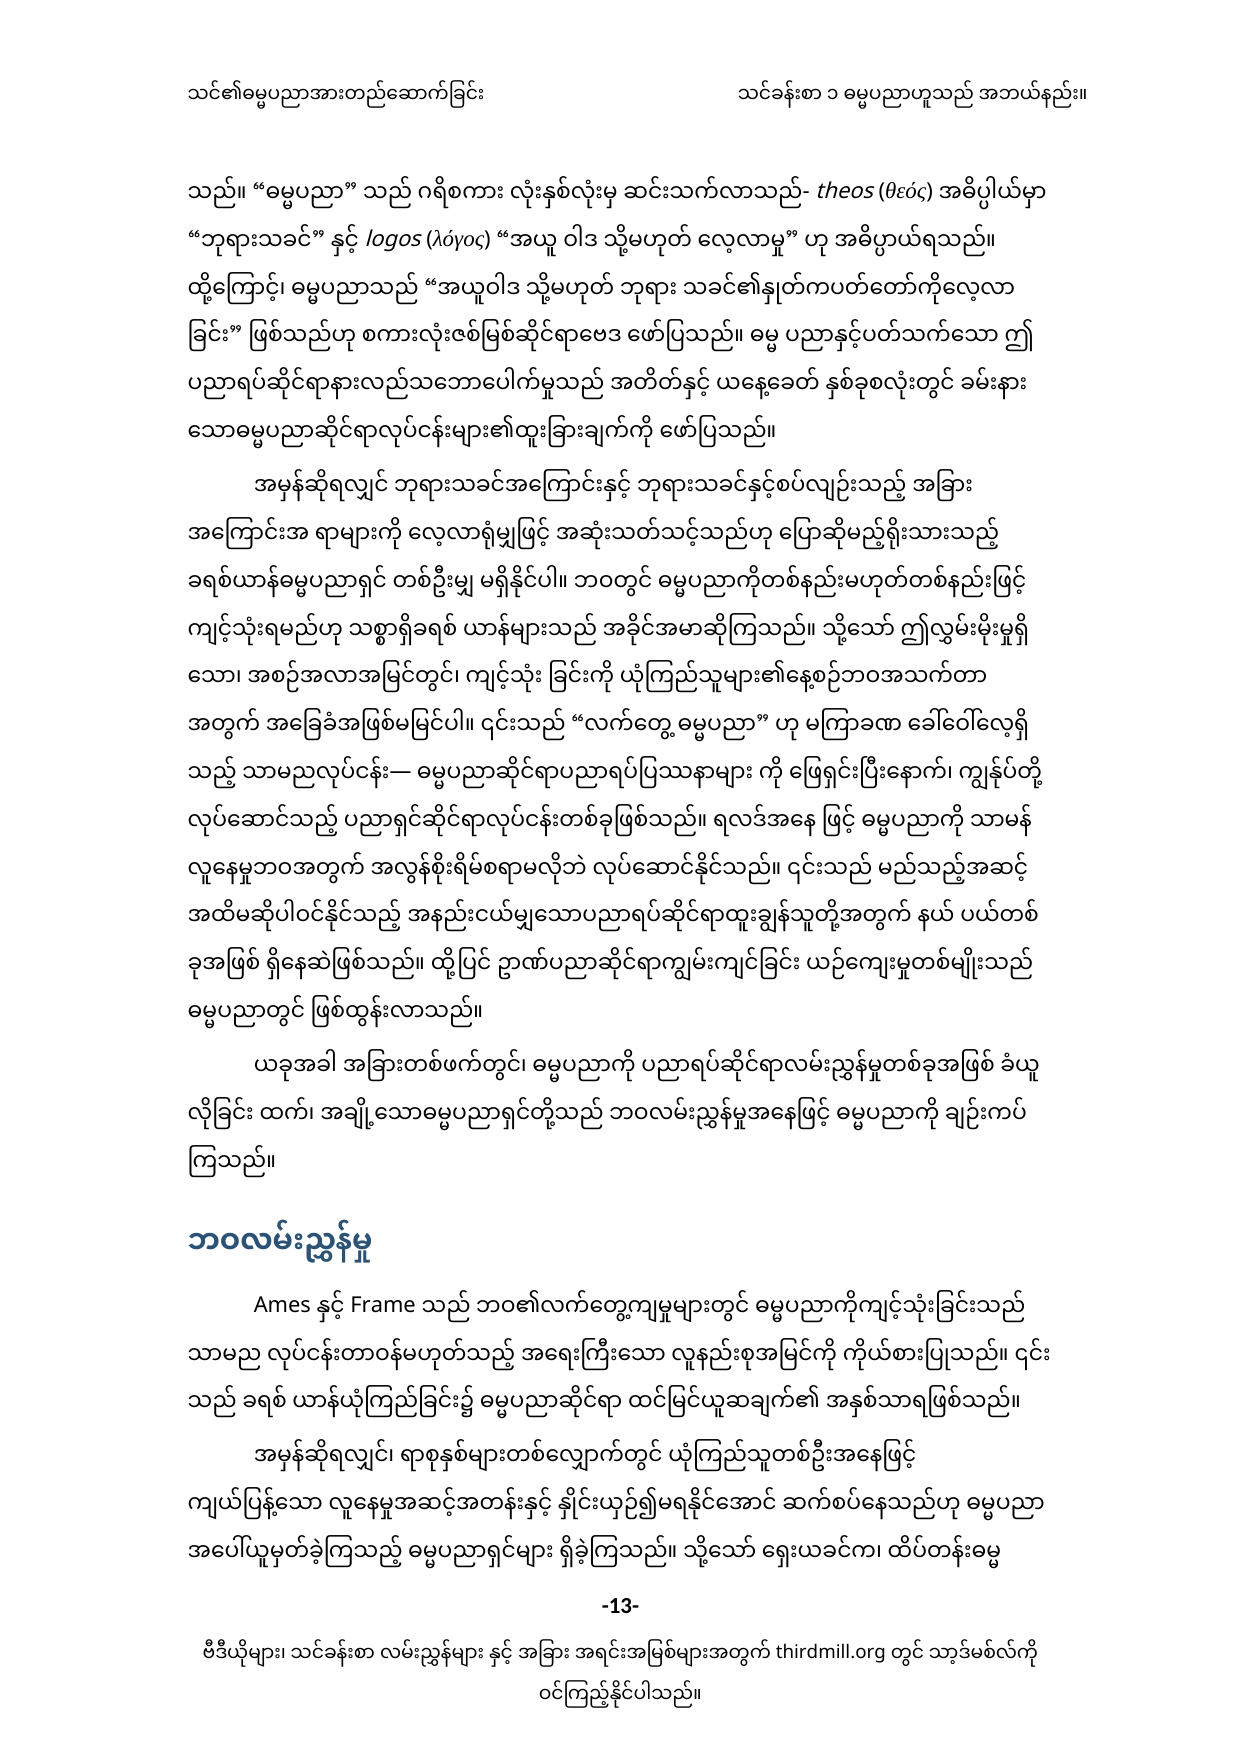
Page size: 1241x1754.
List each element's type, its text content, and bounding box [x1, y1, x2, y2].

text အမှန်ဆိုရလျှင် ဘုရားသခင်အကြောင်းနှင့် ဘုရားသခင်နှင့်စပ်လျဉ်းသည့် အခြားအကြောင်းအ ရာများကို လေ့လာရုံမျှဖြင့် အဆုံးသတ်သင့်သည်ဟု ပြောဆိုမည့်ရိုးသားသည့် ခရစ်ယာန်ဓမ္မပညာရှင် တစ်ဦးမျှ မရှိနိုင်ပါ။ ဘဝတွင် ဓမ္မပညာကိုတစ်နည်းမဟုတ်တစ်နည်းဖြင့် ကျင့်သုံးရမည်ဟု သစ္စာရှိခရစ် ယာန်များသည် အခိုင်အမာဆိုကြသည်။ သို့သော် ဤလွှမ်းမိုးမှုရှိသော၊ အစဉ်အလာအမြင်တွင်၊ ကျင့်သုံး ခြင်းကို ယုံကြည်သူများ၏နေ့စဉ်ဘဝအသက်တာအတွက် အခြေခံအဖြစ်မမြင်ပါ။ ၎င်းသည် “လက်တွေ့ ဓမ္မပညာ” ဟု မကြာခဏ ခေါ်ဝေါ်လေ့ရှိသည့် သာမညလုပ်ငန်း— ဓမ္မပညာဆိုင်ရာပညာရပ်ပြဿနာများ ကို ဖြေရှင်းပြီးနောက်၊ ကျွန်ုပ်တို့လုပ်ဆောင်သည့် ပညာရှင်ဆိုင်ရာလုပ်ငန်းတစ်ခုဖြစ်သည်။ ရလဒ်အနေ ဖြင့် ဓမ္မပညာကို သာမန်လူနေမှုဘဝအတွက် အလွန်စိုးရိမ်စရာမလိုဘဲ လုပ်ဆောင်နိုင်သည်။ ၎င်းသည် မည်သည့်အဆင့်အထိမဆိုပါဝင်နိုင်သည့် အနည်းငယ်မျှသောပညာရပ်ဆိုင်ရာထူးချွန်သူတို့အတွက် နယ် ပယ်တစ်ခုအဖြစ် ရှိနေဆဲဖြစ်သည်။ ထို့ပြင် ဥာဏ်ပညာဆိုင်ရာကျွမ်းကျင်ခြင်း ယဉ်ကျေးမှုတစ်မျိုးသည် ဓမ္မပညာတွင် ဖြစ်ထွန်းလာသည်။ [187, 463, 1053, 1036]
subtitle ဘဝလမ်းညွှန်မှု [187, 1211, 1053, 1275]
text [187, 169, 1053, 456]
text ယခုအခါ အခြားတစ်ဖက်တွင်၊ ဓမ္မပညာကို ပညာရပ်ဆိုင်ရာလမ်းညွှန်မှုတစ်ခုအဖြစ် ခံယူလိုခြင်း ထက်၊ အချို့သောဓမ္မပညာရှင်တို့သည် ဘဝလမ်းညွှန်မှုအနေဖြင့် ဓမ္မပညာကို ချဉ်းကပ်ကြသည်။ [187, 1043, 1053, 1186]
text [187, 1433, 1053, 1576]
text Ames နှင့် Frame သည် ဘဝ၏လက်တွေ့ကျမှုများတွင် ဓမ္မပညာကိုကျင့်သုံးခြင်းသည် သာမည လုပ်ငန်းတာဝန်မဟုတ်သည့် အရေးကြီးသော လူနည်းစုအမြင်ကို ကိုယ်စားပြုသည်။ ၎င်းသည် ခရစ် ယာန်ယုံကြည်ခြင်း၌ ဓမ္မပညာဆိုင်ရာ ထင်မြင်ယူဆချက်၏ အနှစ်သာရဖြစ်သည်။ [187, 1283, 1053, 1427]
